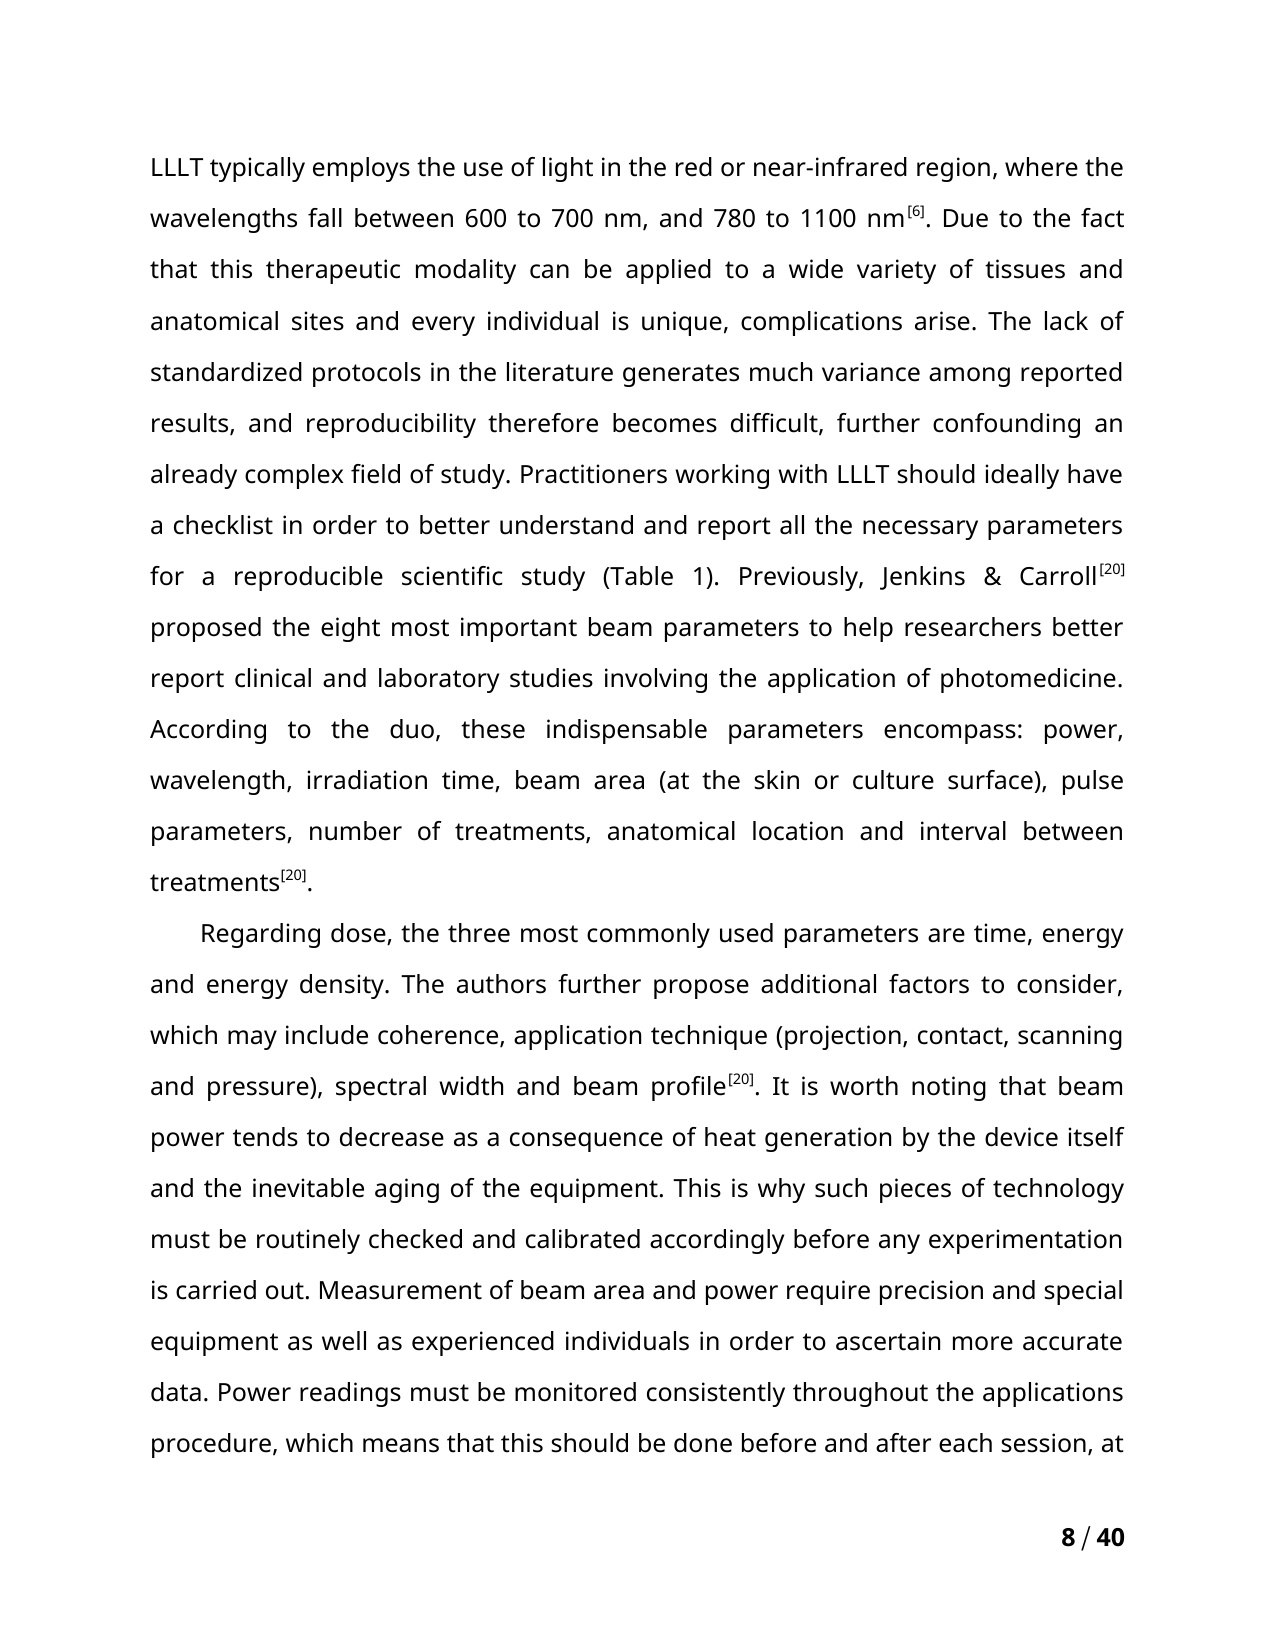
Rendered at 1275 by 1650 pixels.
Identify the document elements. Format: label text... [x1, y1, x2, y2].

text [150, 916, 1125, 1460]
text LLLT typically employs the use of light in the red or near-infrared region, where the wavelengths fall between 600 to 700 nm, and 780 to 1100 nm[6]. Due to the fact that this therapeutic modality can be applied to a wide variety of tissues and anatomical sites and every individual is unique, complications arise. The lack of standardized protocols in the literature generates much variance among reported results, and reproducibility therefore becomes difficult, further confounding an already complex field of study. Practitioners working with LLLT should ideally have a checklist in order to better understand and report all the necessary parameters for a reproducible scientific study (Table 1). Previously, Jenkins & Carroll[20] proposed the eight most important beam parameters to help researchers better report clinical and laboratory studies involving the application of photomedicine. According to the duo, these indispensable parameters encompass: power, wavelength, irradiation time, beam area (at the skin or culture surface), pulse parameters, number of treatments, anatomical location and interval between treatments[20]. [150, 150, 1125, 899]
